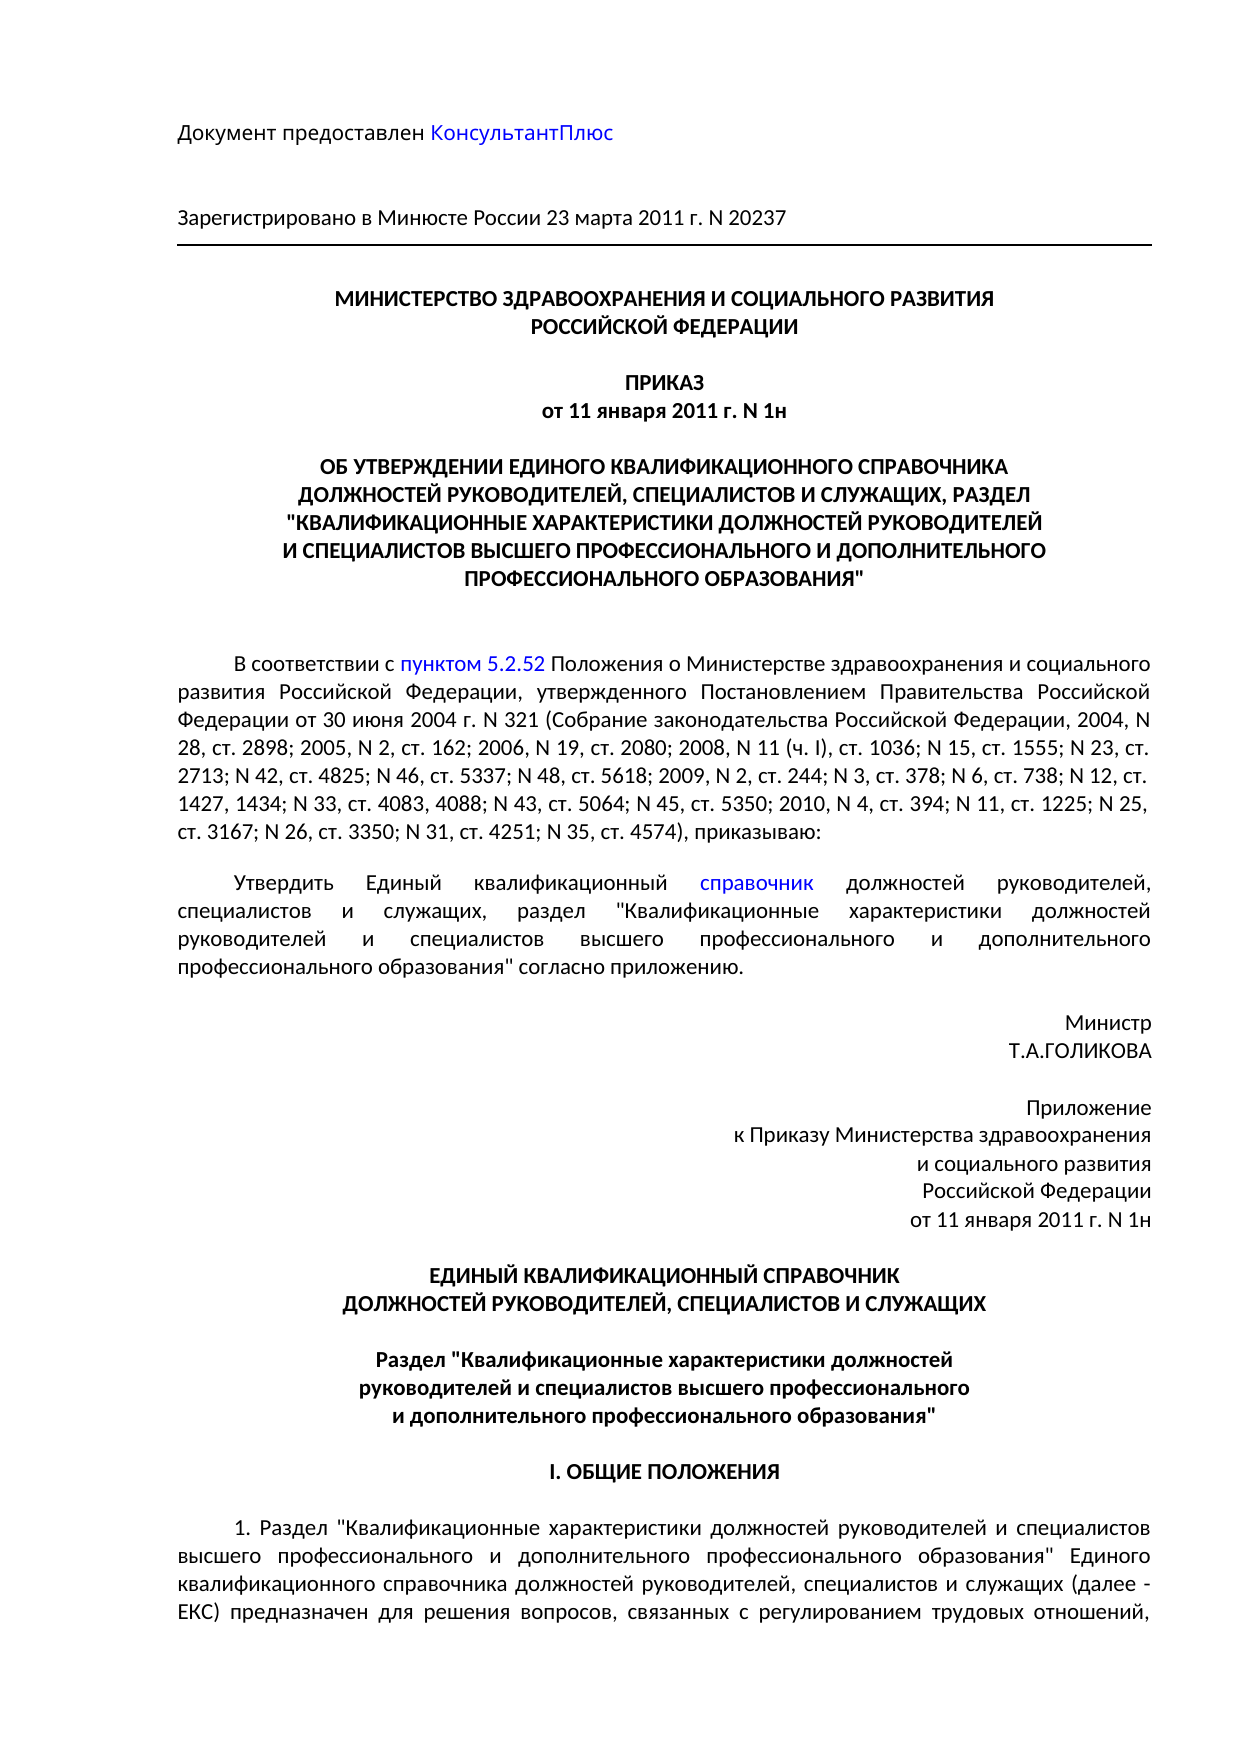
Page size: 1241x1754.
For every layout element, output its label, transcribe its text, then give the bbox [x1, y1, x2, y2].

title И СПЕЦИАЛИСТОВ ВЫСШЕГО ПРОФЕССИОНАЛЬНОГО И ДОПОЛНИТЕЛЬНОГО [177, 536, 1152, 564]
title ДОЛЖНОСТЕЙ РУКОВОДИТЕЛЕЙ, СПЕЦИАЛИСТОВ И СЛУЖАЩИХ [177, 1289, 1152, 1317]
title "КВАЛИФИКАЦИОННЫЕ ХАРАКТЕРИСТИКИ ДОЛЖНОСТЕЙ РУКОВОДИТЕЛЕЙ [177, 508, 1152, 536]
title ОБ УТВЕРЖДЕНИИ ЕДИНОГО КВАЛИФИКАЦИОННОГО СПРАВОЧНИКА [177, 452, 1152, 480]
title ПРОФЕССИОНАЛЬНОГО ОБРАЗОВАНИЯ" [177, 564, 1152, 592]
title МИНИСТЕРСТВО ЗДРАВООХРАНЕНИЯ И СОЦИАЛЬНОГО РАЗВИТИЯ [177, 284, 1152, 312]
title ДОЛЖНОСТЕЙ РУКОВОДИТЕЛЕЙ, СПЕЦИАЛИСТОВ И СЛУЖАЩИХ, РАЗДЕЛ [177, 480, 1152, 508]
text Зарегистрировано в Минюсте России 23 марта 2011 г. N 20237 [177, 203, 1152, 231]
title руководителей и специалистов высшего профессионального [177, 1373, 1152, 1401]
title РОССИЙСКОЙ ФЕДЕРАЦИИ [177, 312, 1152, 340]
text Министр [177, 1008, 1152, 1037]
text к Приказу Министерства здравоохранения [177, 1121, 1152, 1149]
title и дополнительного профессионального образования" [177, 1401, 1152, 1429]
title ПРИКАЗ [177, 368, 1152, 396]
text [177, 1513, 1152, 1625]
text от 11 января 2011 г. N 1н [177, 1205, 1152, 1233]
title от 11 января 2011 г. N 1н [177, 396, 1152, 424]
text Приложение [177, 1093, 1152, 1121]
title Раздел "Квалификационные характеристики должностей [177, 1345, 1152, 1373]
title Документ предоставлен КонсультантПлюс [177, 118, 1152, 175]
title ЕДИНЫЙ КВАЛИФИКАЦИОННЫЙ СПРАВОЧНИК [177, 1261, 1152, 1289]
text В соответствии с пунктом 5.2.52 Положения о Министерстве здравоохранения и социального развития Российской Федерации, утвержденного Постановлением Правительства Российской Федерации от 30 июня 2004 г. N 321 (Собрание законодательства Российской Федерации, 2004, N 28, ст. 2898; 2005, N 2, ст. 162; 2006, N 19, ст. 2080; 2008, N 11 (ч. I), ст. 1036; N 15, ст. 1555; N 23, ст. 2713; N 42, ст. 4825; N 46, ст. 5337; N 48, ст. 5618; 2009, N 2, ст. 244; N 3, ст. 378; N 6, ст. 738; N 12, ст. 1427, 1434; N 33, ст. 4083, 4088; N 43, ст. 5064; N 45, ст. 5350; 2010, N 4, ст. 394; N 11, ст. 1225; N 25, ст. 3167; N 26, ст. 3350; N 31, ст. 4251; N 35, ст. 4574), приказываю: [177, 649, 1152, 846]
title I. ОБЩИЕ ПОЛОЖЕНИЯ [177, 1457, 1152, 1485]
text Т.А.ГОЛИКОВА [177, 1037, 1152, 1064]
text Российской Федерации [177, 1177, 1152, 1205]
text Утвердить Единый квалификационный справочник должностей руководителей, специалистов и служащих, раздел "Квалификационные характеристики должностей руководителей и специалистов высшего профессионального и дополнительного профессионального образования" согласно приложению. [177, 868, 1152, 981]
text и социального развития [177, 1149, 1152, 1177]
